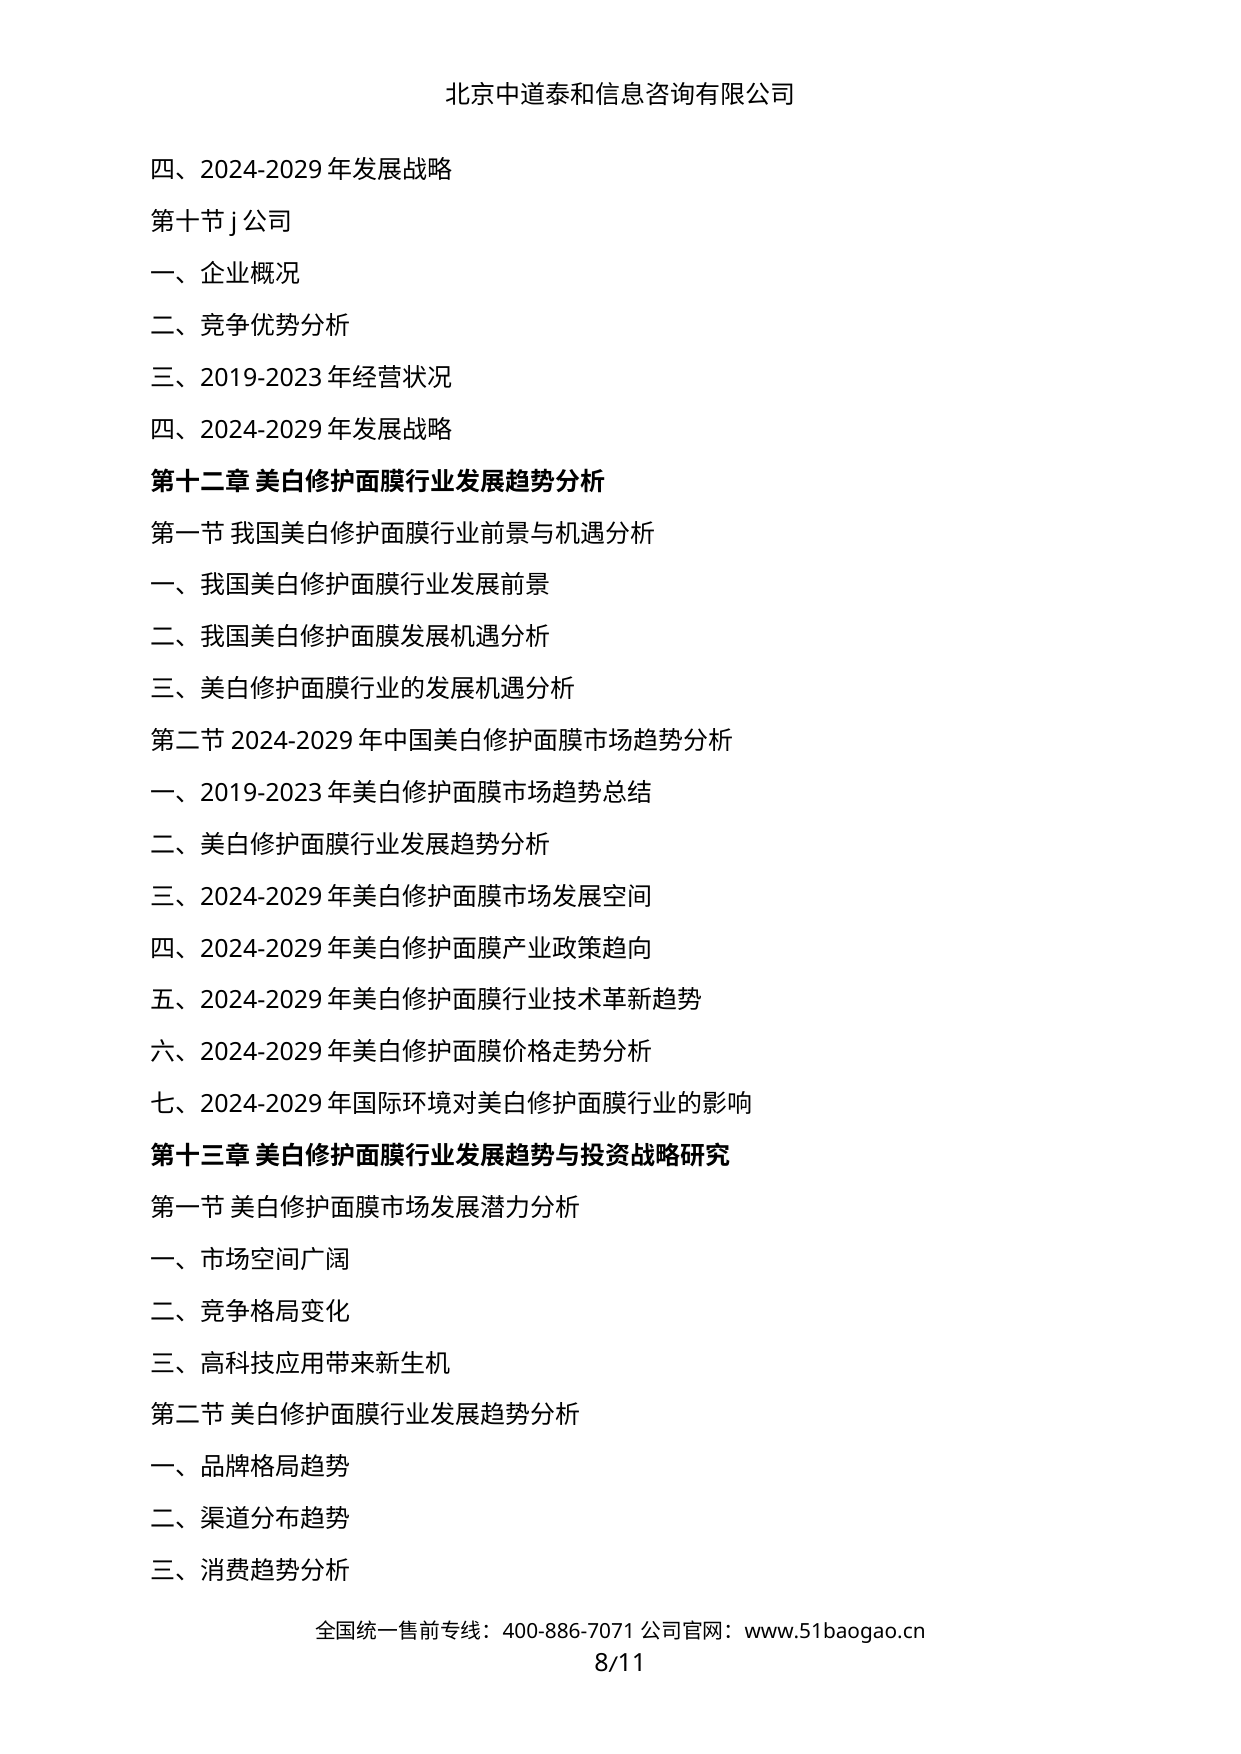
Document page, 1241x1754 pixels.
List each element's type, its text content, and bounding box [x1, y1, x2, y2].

text 第一节 我国美白修护面膜行业前景与机遇分析 [150, 513, 1090, 549]
text 五、2024-2029年美白修护面膜行业技术革新趋势 [150, 980, 1090, 1016]
text 二、竞争格局变化 [150, 1291, 1090, 1327]
text 第十节 j公司 [150, 202, 1090, 238]
text 三、高科技应用带来新生机 [150, 1343, 1090, 1379]
text 一、市场空间广阔 [150, 1239, 1090, 1276]
text 第二节 美白修护面膜行业发展趋势分析 [150, 1395, 1090, 1431]
text 三、美白修护面膜行业的发展机遇分析 [150, 669, 1090, 705]
text 第十二章 美白修护面膜行业发展趋势分析 [150, 461, 1090, 497]
text 一、2019-2023年美白修护面膜市场趋势总结 [150, 772, 1090, 809]
text 第十三章 美白修护面膜行业发展趋势与投资战略研究 [150, 1136, 1090, 1172]
text 一、我国美白修护面膜行业发展前景 [150, 565, 1090, 601]
text 一、企业概况 [150, 254, 1090, 290]
text 七、2024-2029年国际环境对美白修护面膜行业的影响 [150, 1084, 1090, 1120]
text 一、品牌格局趋势 [150, 1447, 1090, 1483]
text 二、渠道分布趋势 [150, 1499, 1090, 1535]
text 四、2024-2029年发展战略 [150, 150, 1090, 186]
text 三、消费趋势分析 [150, 1551, 1090, 1587]
text 二、竞争优势分析 [150, 306, 1090, 342]
text 六、2024-2029年美白修护面膜价格走势分析 [150, 1032, 1090, 1068]
text 二、我国美白修护面膜发展机遇分析 [150, 617, 1090, 653]
text 二、美白修护面膜行业发展趋势分析 [150, 824, 1090, 861]
text 四、2024-2029年美白修护面膜产业政策趋向 [150, 928, 1090, 964]
text 第二节 2024-2029年中国美白修护面膜市场趋势分析 [150, 721, 1090, 757]
text 四、2024-2029年发展战略 [150, 409, 1090, 446]
text 第一节 美白修护面膜市场发展潜力分析 [150, 1187, 1090, 1224]
text 三、2019-2023年经营状况 [150, 357, 1090, 394]
text 三、2024-2029年美白修护面膜市场发展空间 [150, 876, 1090, 912]
